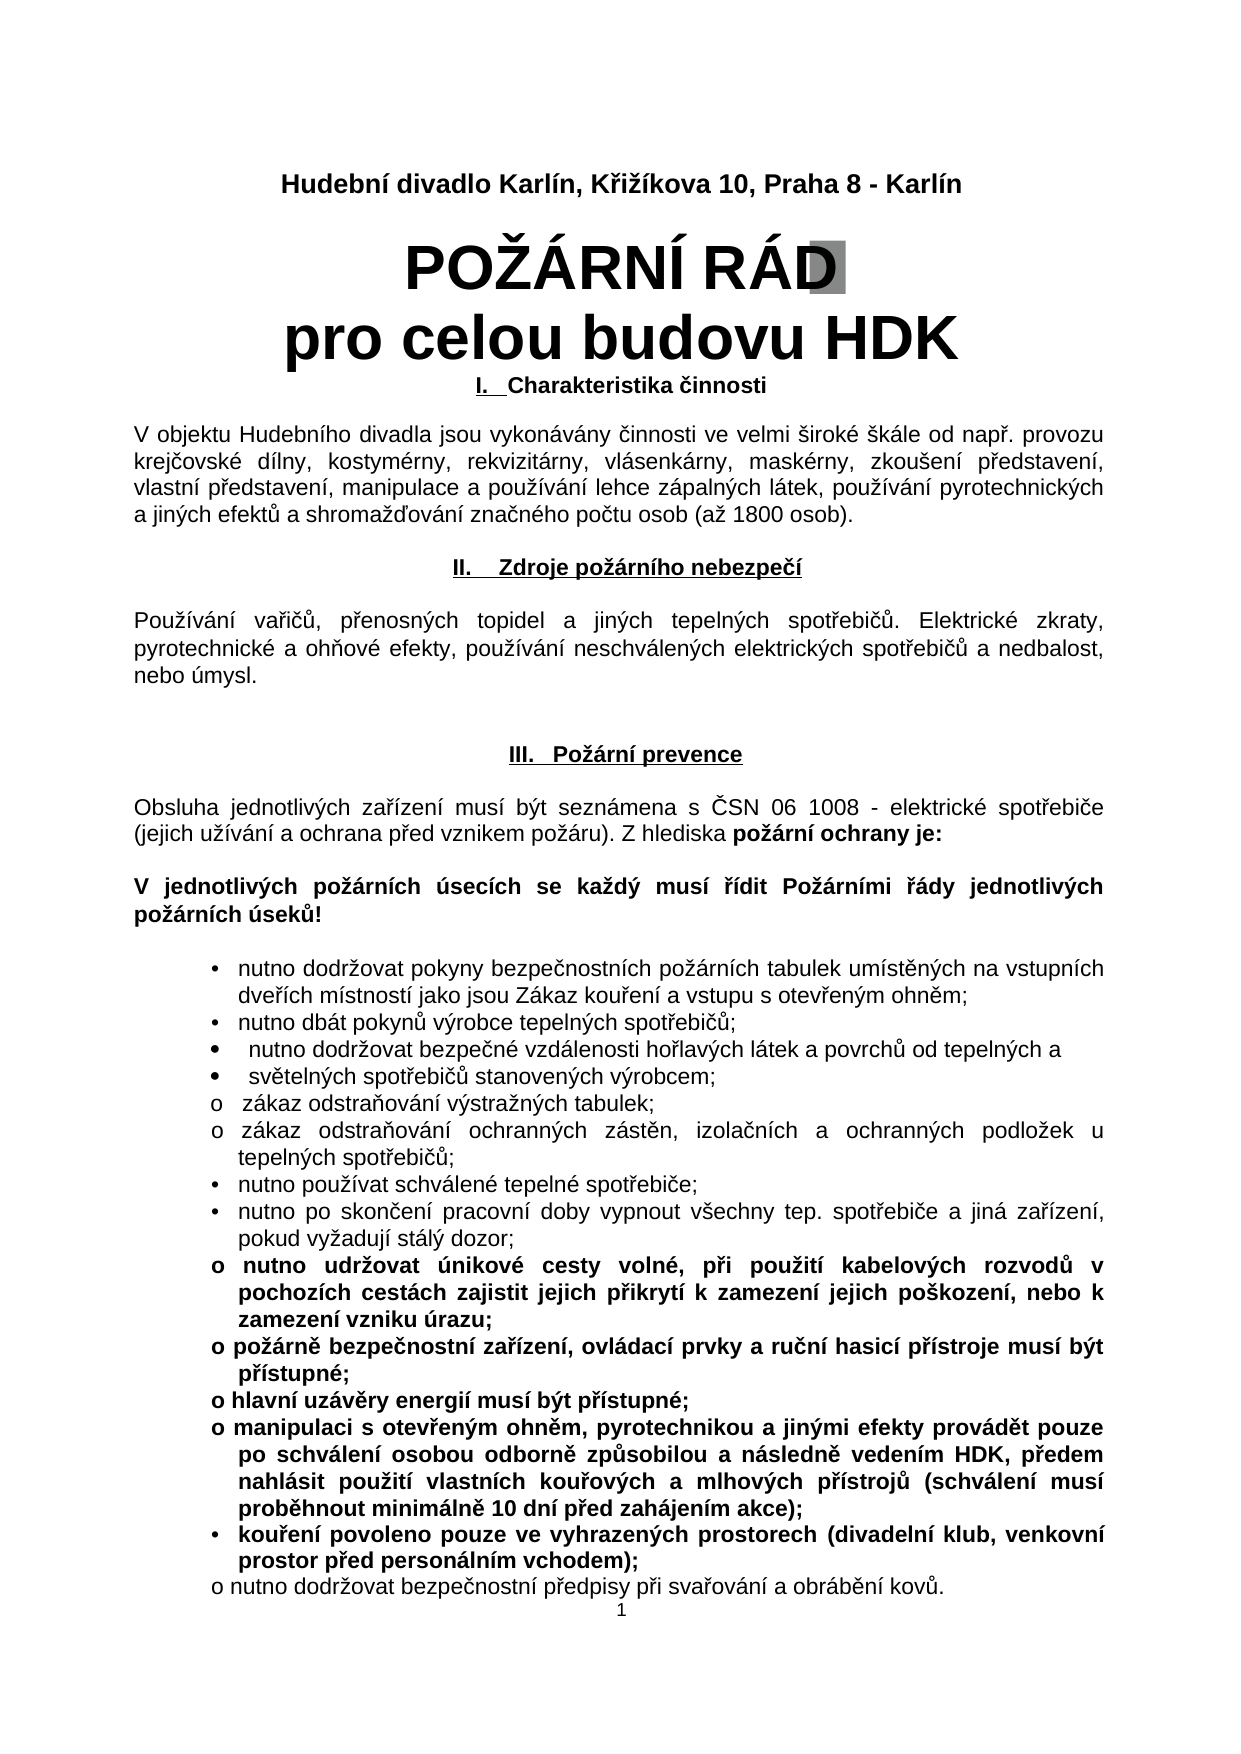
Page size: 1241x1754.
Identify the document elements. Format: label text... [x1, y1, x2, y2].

text o požárně bezpečnostní zařízení, ovládací prvky a ruční hasicí přístroje musí být přístupné; [211, 1333, 1105, 1387]
text Obsluha jednotlivých zařízení musí být seznámena s ČSN 06 1008 - elektrické spotřebiče (jejich užívání a ochrana před vznikem požáru). Z hlediska požární ochrany je: [134, 795, 1105, 847]
text o zákaz odstraňování ochranných zástěn, izolačních a ochranných podložek u tepelných spotřebičů; [211, 1117, 1105, 1171]
text o nutno udržovat únikové cesty volné, při použití kabelových rozvodů v pochozích cestách zajistit jejich přikrytí k zamezení jejich poškození, nebo k zamezení vzniku úrazu; [211, 1252, 1105, 1333]
text Hudební divadlo Karlín, Křižíkova 10, Praha 8 - Karlín [138, 169, 1105, 199]
list nutno používat schválené tepelné spotřebiče; [211, 1171, 1105, 1198]
subtitle V jednotlivých požárních úsecích se každý musí řídit Požárními řády jednotlivých požárních úseků! [134, 873, 1105, 928]
text o nutno dodržovat bezpečnostní předpisy při svařování a obrábění kovů. [211, 1574, 1105, 1599]
text V objektu Hudebního divadla jsou vykonávány činnosti ve velmi široké škále od např. provozu krejčovské dílny, kostymérny, rekvizitárny, vlásenkárny, maskérny, zkoušení představení, vlastní představení, manipulace a používání lehce zápalných látek, používání pyrotechnických a jiných efektů a shromažďování značného počtu osob (až 1800 osob). [134, 422, 1105, 527]
text o zákaz odstraňování výstražných tabulek; [134, 1090, 1105, 1117]
subtitle POŽÁRNÍ RÁD [138, 233, 1105, 303]
list nutno po skončení pracovní doby vypnout všechny tep. spotřebiče a jiná zařízení, pokud vyžadují stálý dozor; [211, 1198, 1105, 1252]
text o manipulaci s otevřeným ohněm, pyrotechnikou a jinými efekty provádět pouze po schválení osobou odborně způsobilou a následně vedením HDK, předem nahlásit použití vlastních kouřových a mlhových přístrojů (schválení musí proběhnout minimálně 10 dní před zahájením akce); [211, 1414, 1105, 1522]
list nutno dodržovat pokyny bezpečnostních požárních tabulek umístěných na vstupních dveřích místností jako jsou Zákaz kouření a vstupu s otevřeným ohněm; [211, 955, 1105, 1009]
list nutno dbát pokynů výrobce tepelných spotřebičů; [211, 1009, 1105, 1036]
subtitle pro celou budovu HDK [138, 303, 1105, 373]
subtitle Charakteristika činnosti [475, 373, 1105, 399]
text Používání vařičů, přenosných topidel a jiných tepelných spotřebičů. Elektrické zkraty, pyrotechnické a ohňové efekty, používání neschválených elektrických spotřebičů a nedbalost, nebo úmysl. [134, 607, 1105, 689]
list světelných spotřebičů stanovených výrobcem; [211, 1063, 1105, 1090]
subtitle Požární prevence [509, 742, 1105, 768]
list kouření povoleno pouze ve vyhrazených prostorech (divadelní klub, venkovní prostor před personálním vchodem); [211, 1522, 1105, 1574]
list nutno dodržovat bezpečné vzdálenosti hořlavých látek a povrchů od tepelných a [211, 1036, 1105, 1063]
text 1 [138, 1599, 1105, 1620]
text o hlavní uzávěry energií musí být přístupné; [211, 1387, 1105, 1414]
subtitle Zdroje požárního nebezpečí [452, 555, 1105, 581]
